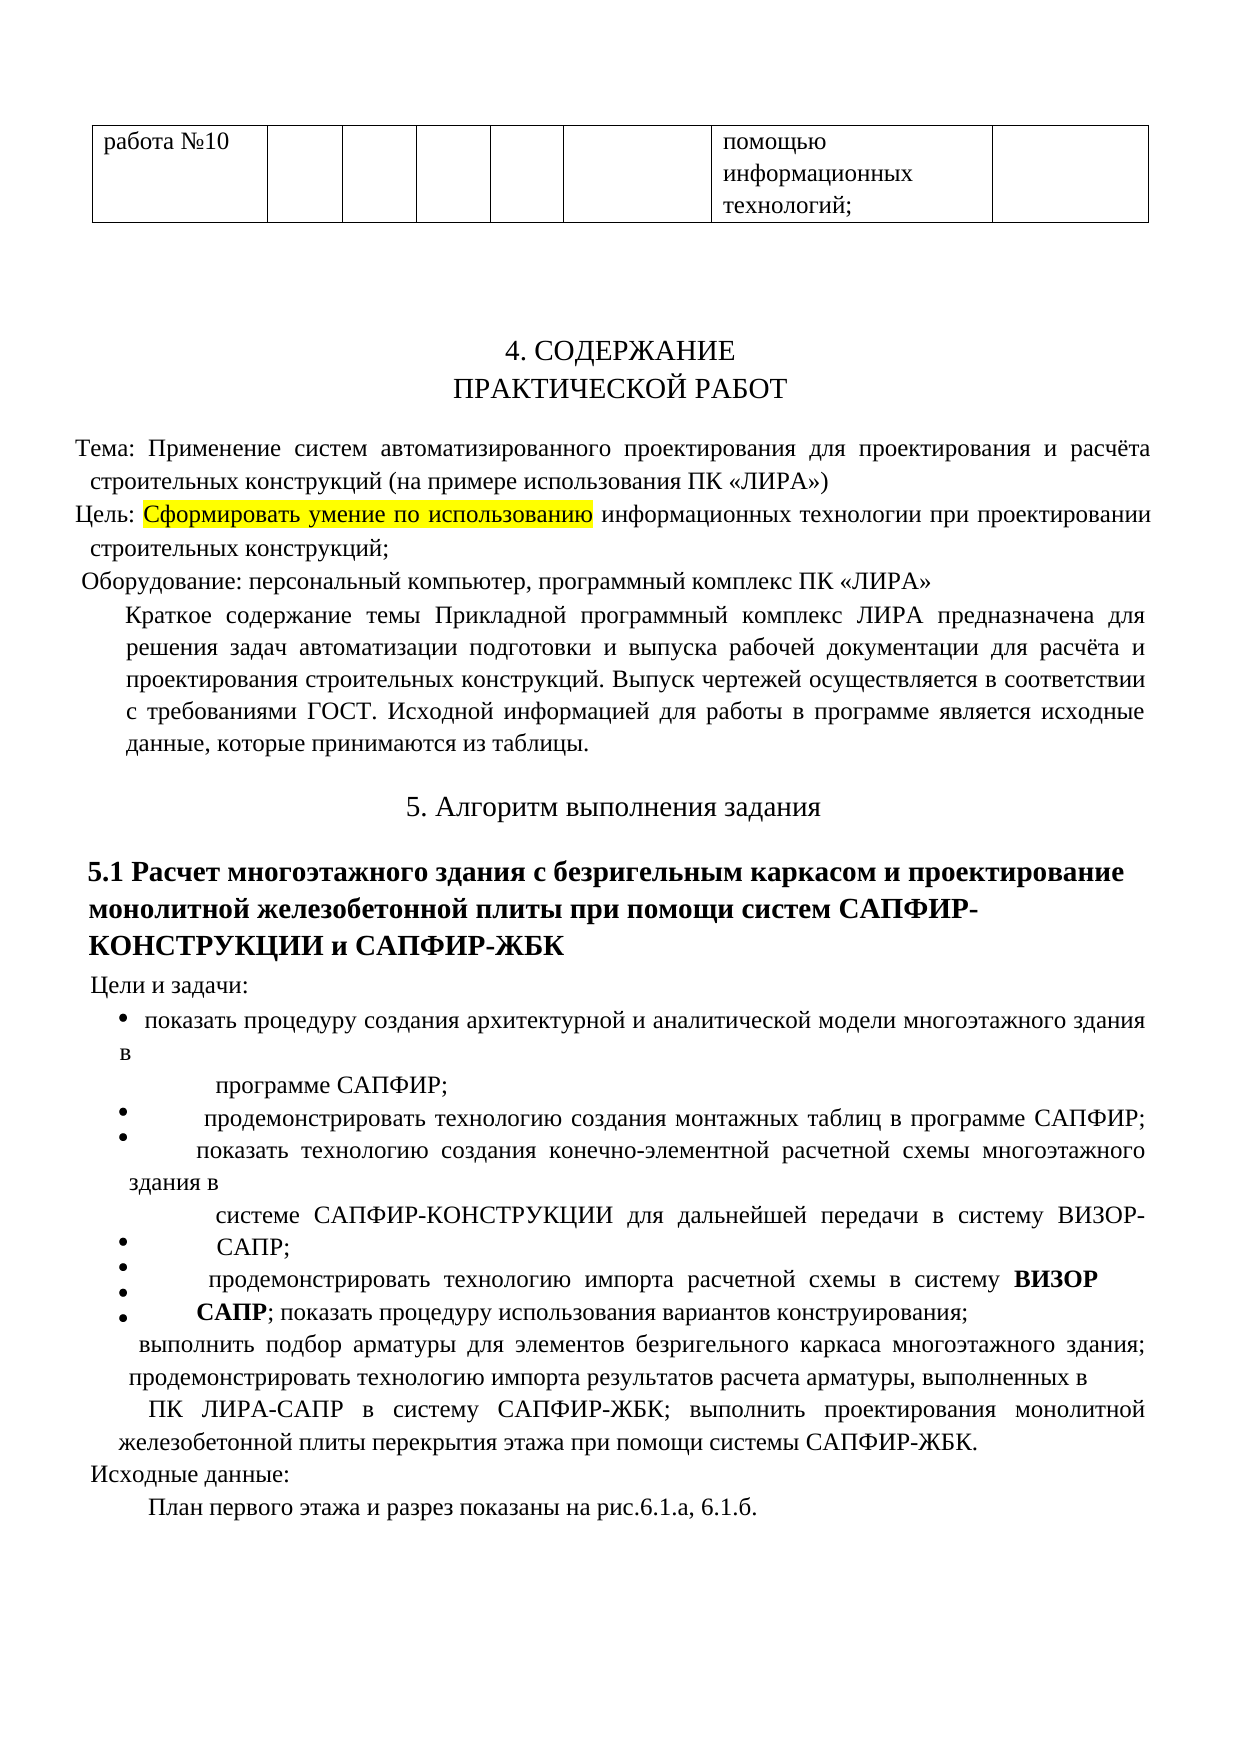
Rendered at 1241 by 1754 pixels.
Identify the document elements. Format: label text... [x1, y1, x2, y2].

table_cell + [417, 126, 490, 222]
subtitle 5.1 Расчет многоэтажного здания с безригельным каркасом и проектирование монолитной железобетонной плиты при помощи систем САПФИР-КОНСТРУКЦИИ и САПФИР-ЖБК [87, 854, 1147, 962]
picture [118, 1226, 138, 1329]
text План первого этажа и разрез показаны на рис.6.1.а, 6.1.б. [148, 1492, 1146, 1521]
picture [118, 1096, 138, 1148]
text показать процедуру создания архитектурной и аналитической модели многоэтажного здания в [118, 1003, 1146, 1066]
picture [118, 1002, 138, 1029]
table_cell + [491, 126, 563, 222]
text системе САПФИР-КОНСТРУКЦИИ для дальнейшей передачи в систему ВИЗОР-САПР; [148, 1200, 1146, 1261]
text программе САПФИР; [148, 1070, 1146, 1099]
text Исходные данные: [90, 1459, 1146, 1488]
text Цель: Сформировать умение по использованию информационных технологии при проектировании строительных конструкций; [75, 499, 1152, 561]
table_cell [93, 126, 267, 222]
table_cell + [268, 126, 342, 222]
text продемонстрировать технологию создания монтажных таблиц в программе САПФИР; показать технологию создания конечно-элементной расчетной схемы многоэтажного здания в [128, 1103, 1146, 1196]
text 5. Алгоритм выполнения задания [75, 789, 1152, 823]
text Оборудование: персональный компьютер, программный комплекс ПК «ЛИРА» [75, 566, 1152, 595]
text ПРАКТИЧЕСКОЙ РАБОТ [89, 371, 1152, 404]
text ПК ЛИРА-САПР в систему САПФИР-ЖБК; выполнить проектирования монолитной железобетонной плиты перекрытия этажа при помощи системы САПФИР-ЖБК. [118, 1394, 1146, 1455]
table_cell + [343, 126, 416, 222]
text продемонстрировать технологию импорта расчетной схемы в систему ВИЗОР САПР; показать процедуру использования вариантов конструирования; [138, 1264, 1098, 1326]
text Тема: Применение систем автоматизированного проектирования для проектирования и расчёта строительных конструкций (на примере использования ПК «ЛИРА») [75, 433, 1152, 495]
text 4. СОДЕРЖАНИЕ [89, 333, 1152, 366]
text выполнить подбор арматуры для элементов безригельного каркаса многоэтажного здания; продемонстрировать технологию импорта результатов расчета арматуры, выполненных в [128, 1329, 1146, 1390]
text Цели и задачи: [90, 970, 1146, 999]
text Краткое содержание темы Прикладной программный комплекс ЛИРА предназначена для решения задач автоматизации подготовки и выпуска рабочей документации для расчёта и проектирования строительных конструкций. Выпуск чертежей осуществляется в соответствии с требованиями ГОСТ. Исходной информацией для работы в программе является исходные данные, которые принимаются из таблицы. [125, 600, 1146, 757]
